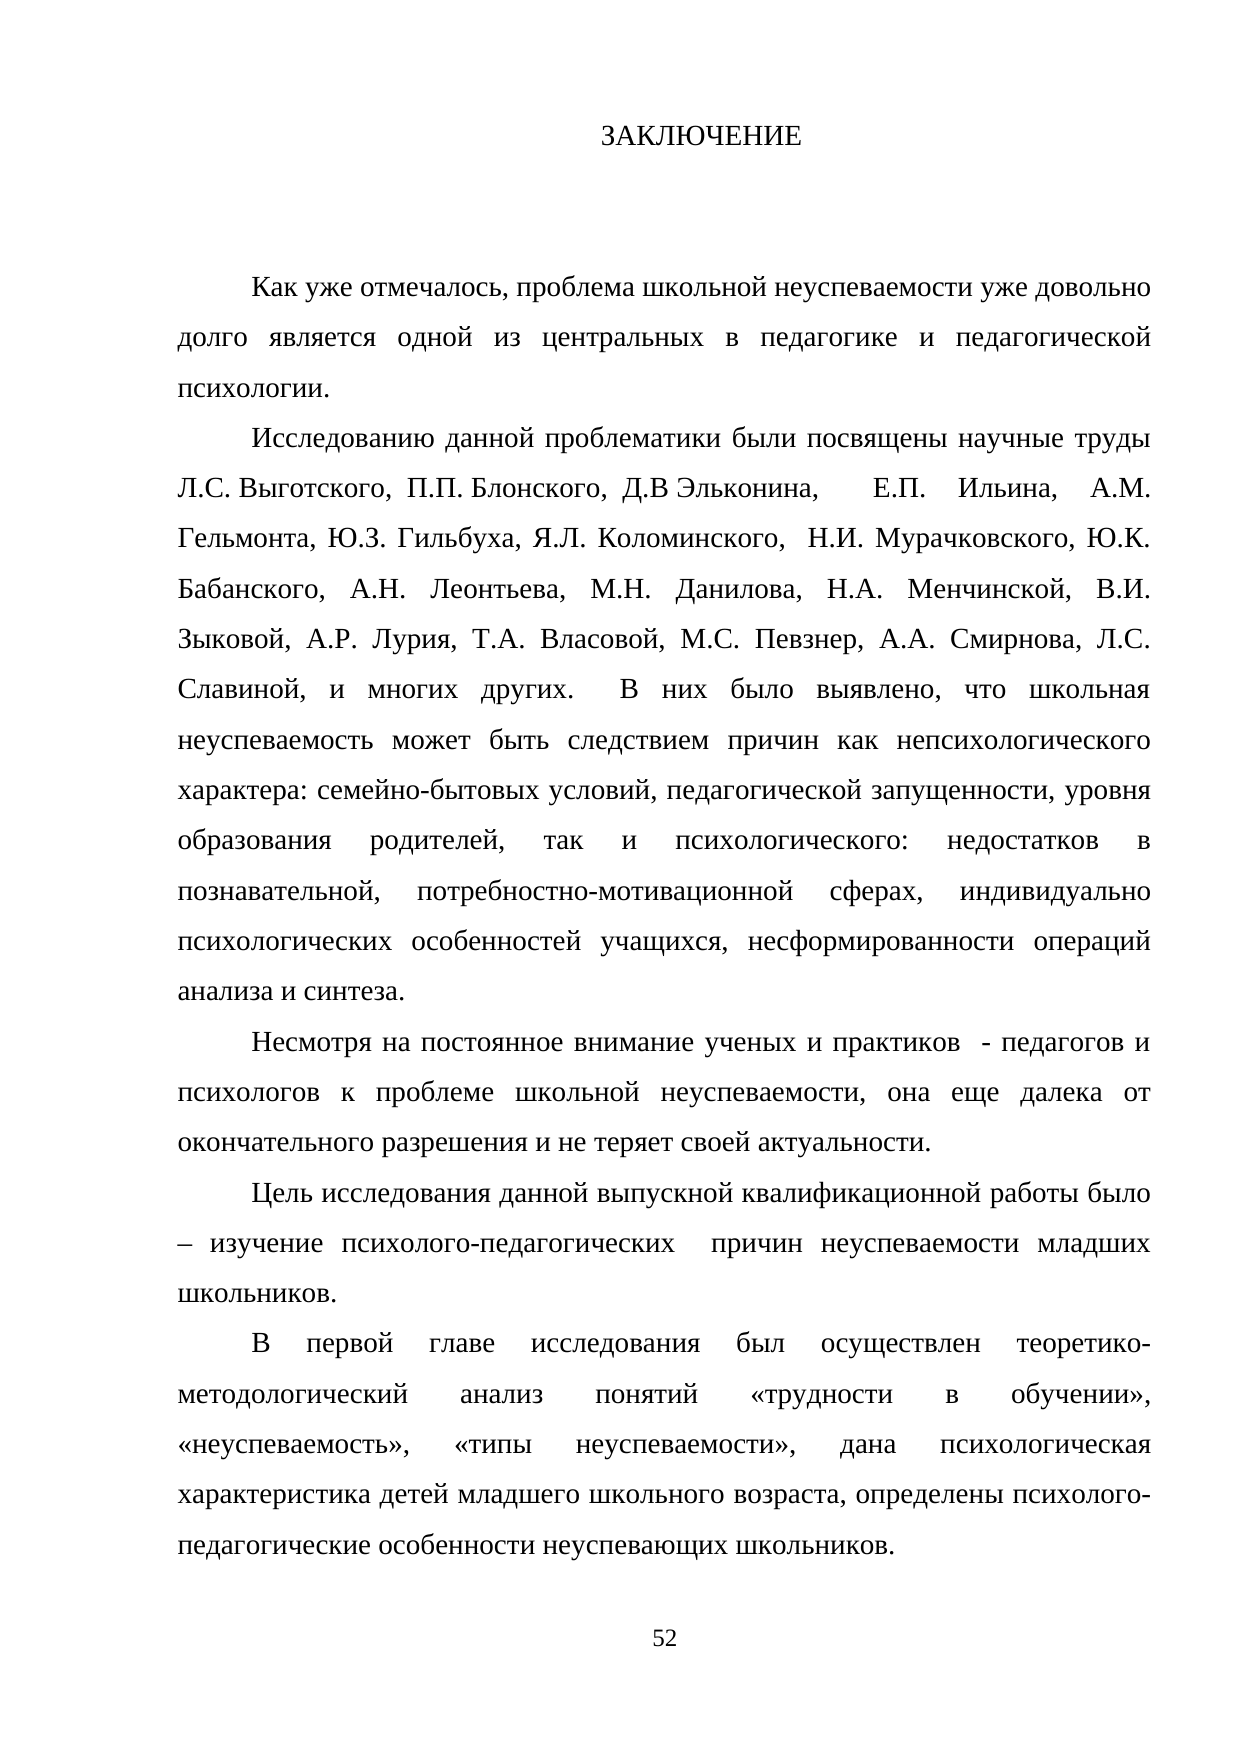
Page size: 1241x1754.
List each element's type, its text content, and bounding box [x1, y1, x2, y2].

text Цель исследования данной выпускной квалификационной работы было – изучение психолого-педагогических причин неуспеваемости младших школьников. [177, 1175, 1152, 1309]
text Как уже отмечалось, проблема школьной неуспеваемости уже довольно долго является одной из центральных в педагогике и педагогической психологии. [177, 269, 1152, 403]
text В первой главе исследования был осуществлен теоретико-методологический анализ понятий «трудности в обучении», «неуспеваемость», «типы неуспеваемости», дана психологическая характеристика детей младшего школьного возраста, определены психолого-педагогические особенности неуспевающих школьников. [177, 1326, 1152, 1560]
text ЗАКЛЮЧЕНИЕ [177, 118, 1152, 152]
text Несмотря на постоянное внимание ученых и практиков - педагогов и психологов к проблеме школьной неуспеваемости, она еще далека от окончательного разрешения и не теряет своей актуальности. [177, 1024, 1152, 1158]
text Исследованию данной проблематики были посвящены научные труды Л.С. Выготского, П.П. Блонского, Д.В Эльконина, Е.П. Ильина, А.М. Гельмонта, Ю.З. Гильбуха, Я.Л. Коломинского, Н.И. Мурачковского, Ю.К. Бабанского, А.Н. Леонтьева, М.Н. Данилова, Н.А. Менчинской, В.И. Зыковой, А.Р. Лурия, Т.А. Власовой, М.С. Певзнер, А.А. Смирнова, Л.С. Славиной, и многих других. В них было выявлено, что школьная неуспеваемость может быть следствием причин как непсихологического характера: семейно-бытовых условий, педагогической запущенности, уровня образования родителей, так и психологического: недостатков в познавательной, потребностно-мотивационной сферах, индивидуально психологических особенностей учащихся, несформированности операций анализа и синтеза. [177, 420, 1152, 1007]
